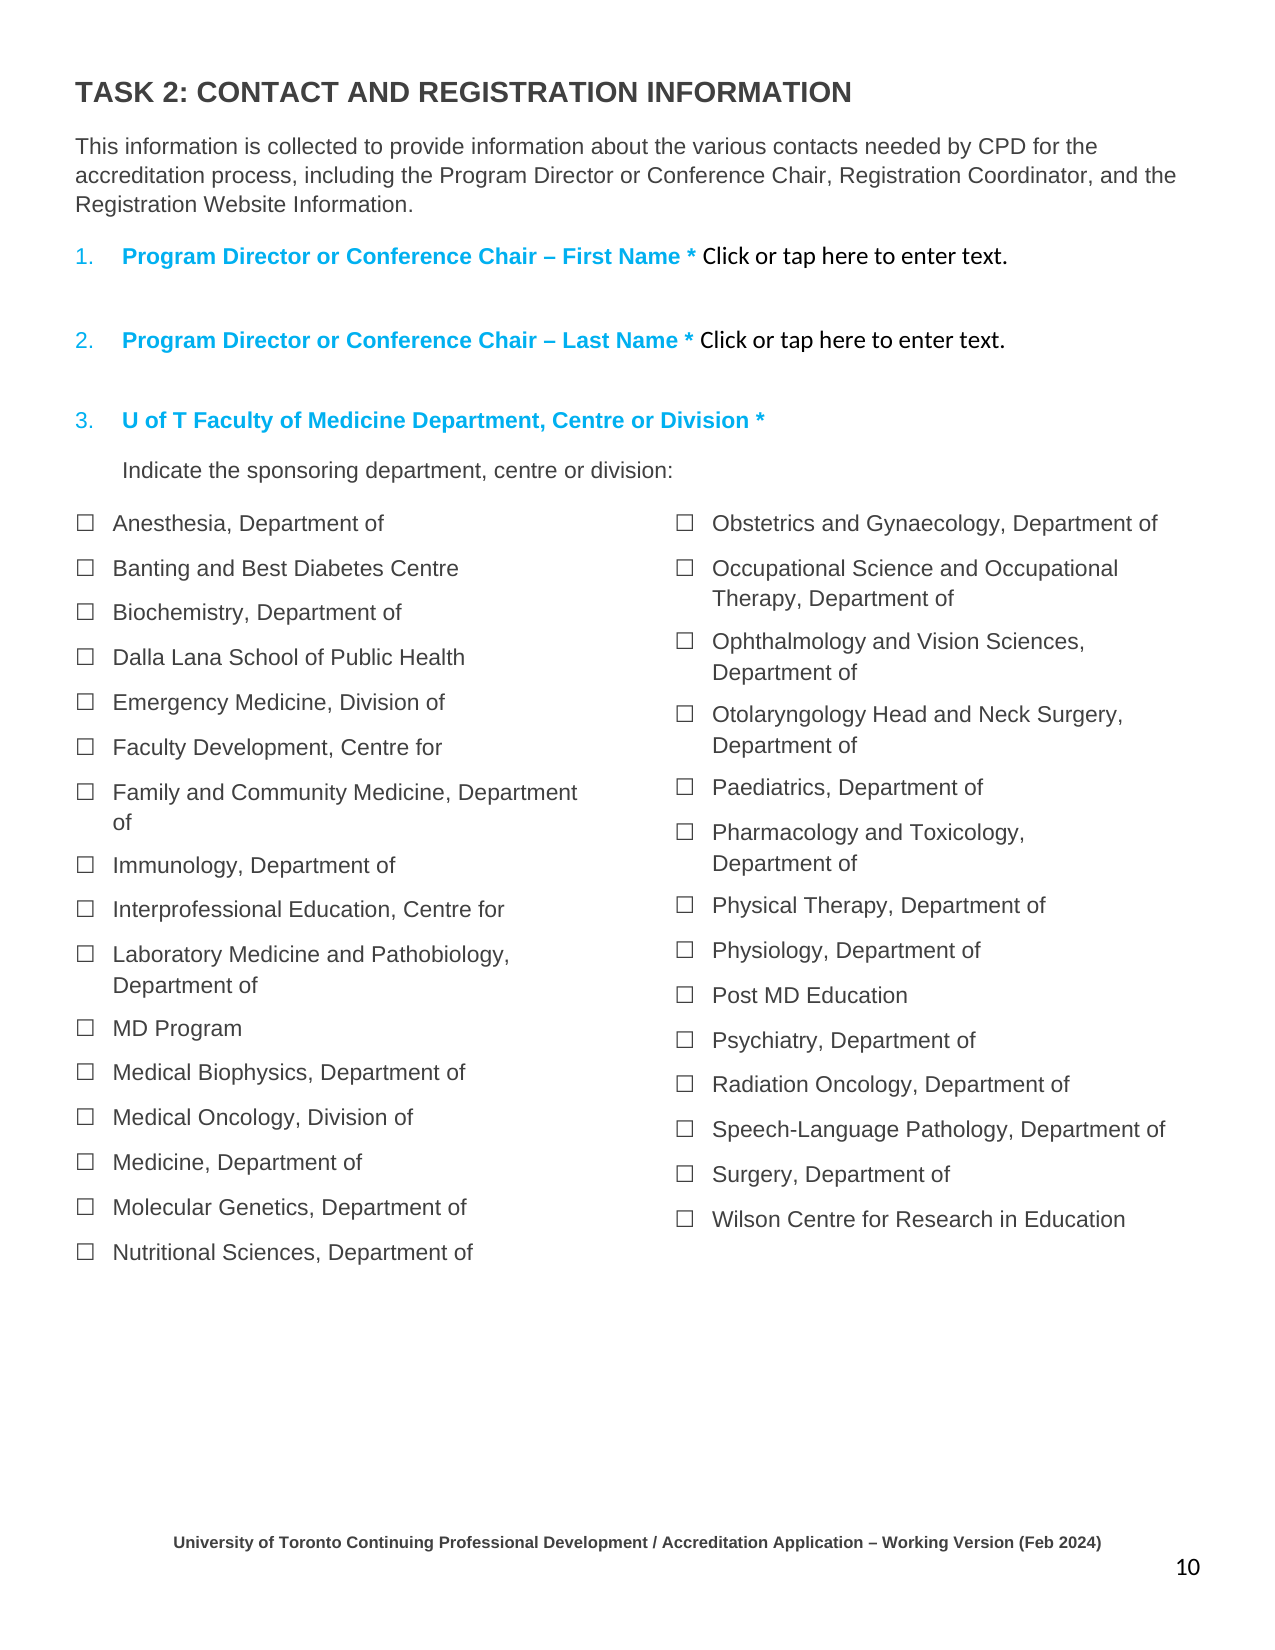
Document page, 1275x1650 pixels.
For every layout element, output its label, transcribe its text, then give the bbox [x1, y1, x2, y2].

text This information is collected to provide information about the various contacts needed by CPD for the accreditation process, including the Program Director or Conference Chair, Registration Coordinator, and the Registration Website Information. [75, 133, 1200, 217]
text Anesthesia, Department of [75, 507, 601, 538]
text Molecular Genetics, Department of [75, 1191, 601, 1222]
text Physical Therapy, Department of [674, 889, 1200, 920]
text Ophthalmology and Vision Sciences, Department of [674, 625, 1200, 685]
list U of T Faculty of Medicine Department, Centre or Division * [75, 407, 1200, 433]
text Medical Oncology, Division of [75, 1101, 601, 1132]
text Speech-Language Pathology, Department of [674, 1113, 1200, 1144]
text Radiation Oncology, Department of [674, 1068, 1200, 1099]
text Dalla Lana School of Public Health [75, 641, 601, 672]
text Biochemistry, Department of [75, 596, 601, 627]
text Laboratory Medicine and Pathobiology, Department of [75, 938, 601, 998]
text Emergency Medicine, Division of [75, 686, 601, 717]
text Interprofessional Education, Centre for [75, 893, 601, 925]
text Physiology, Department of [674, 934, 1200, 965]
text Family and Community Medicine, Department of [75, 775, 601, 836]
text Paediatrics, Department of [674, 771, 1200, 802]
text Psychiatry, Department of [674, 1023, 1200, 1055]
text Wilson Centre for Research in Education [674, 1203, 1200, 1234]
text Medical Biophysics, Department of [75, 1056, 601, 1087]
text Pharmacology and Toxicology, Department of [674, 816, 1200, 876]
text Indicate the sponsoring department, centre or division: [122, 457, 1200, 483]
text Faculty Development, Centre for [75, 731, 601, 762]
text Occupational Science and Occupational Therapy, Department of [674, 551, 1200, 612]
list Program Director or Conference Chair – First Name * [75, 240, 1200, 271]
text Obstetrics and Gynaecology, Department of [674, 507, 1200, 538]
text Immunology, Department of [75, 849, 601, 880]
text MD Program [75, 1011, 601, 1043]
text Otolaryngology Head and Neck Surgery, Department of [674, 698, 1200, 758]
list Program Director or Conference Chair – Last Name * [75, 324, 1200, 354]
subtitle TASK 2: CONTACT AND REGISTRATION INFORMATION [75, 75, 1200, 108]
text Surgery, Department of [674, 1158, 1200, 1189]
text Post MD Education [674, 979, 1200, 1010]
text Medicine, Department of [75, 1146, 601, 1177]
text Nutritional Sciences, Department of [75, 1235, 601, 1267]
text Banting and Best Diabetes Centre [75, 551, 601, 583]
